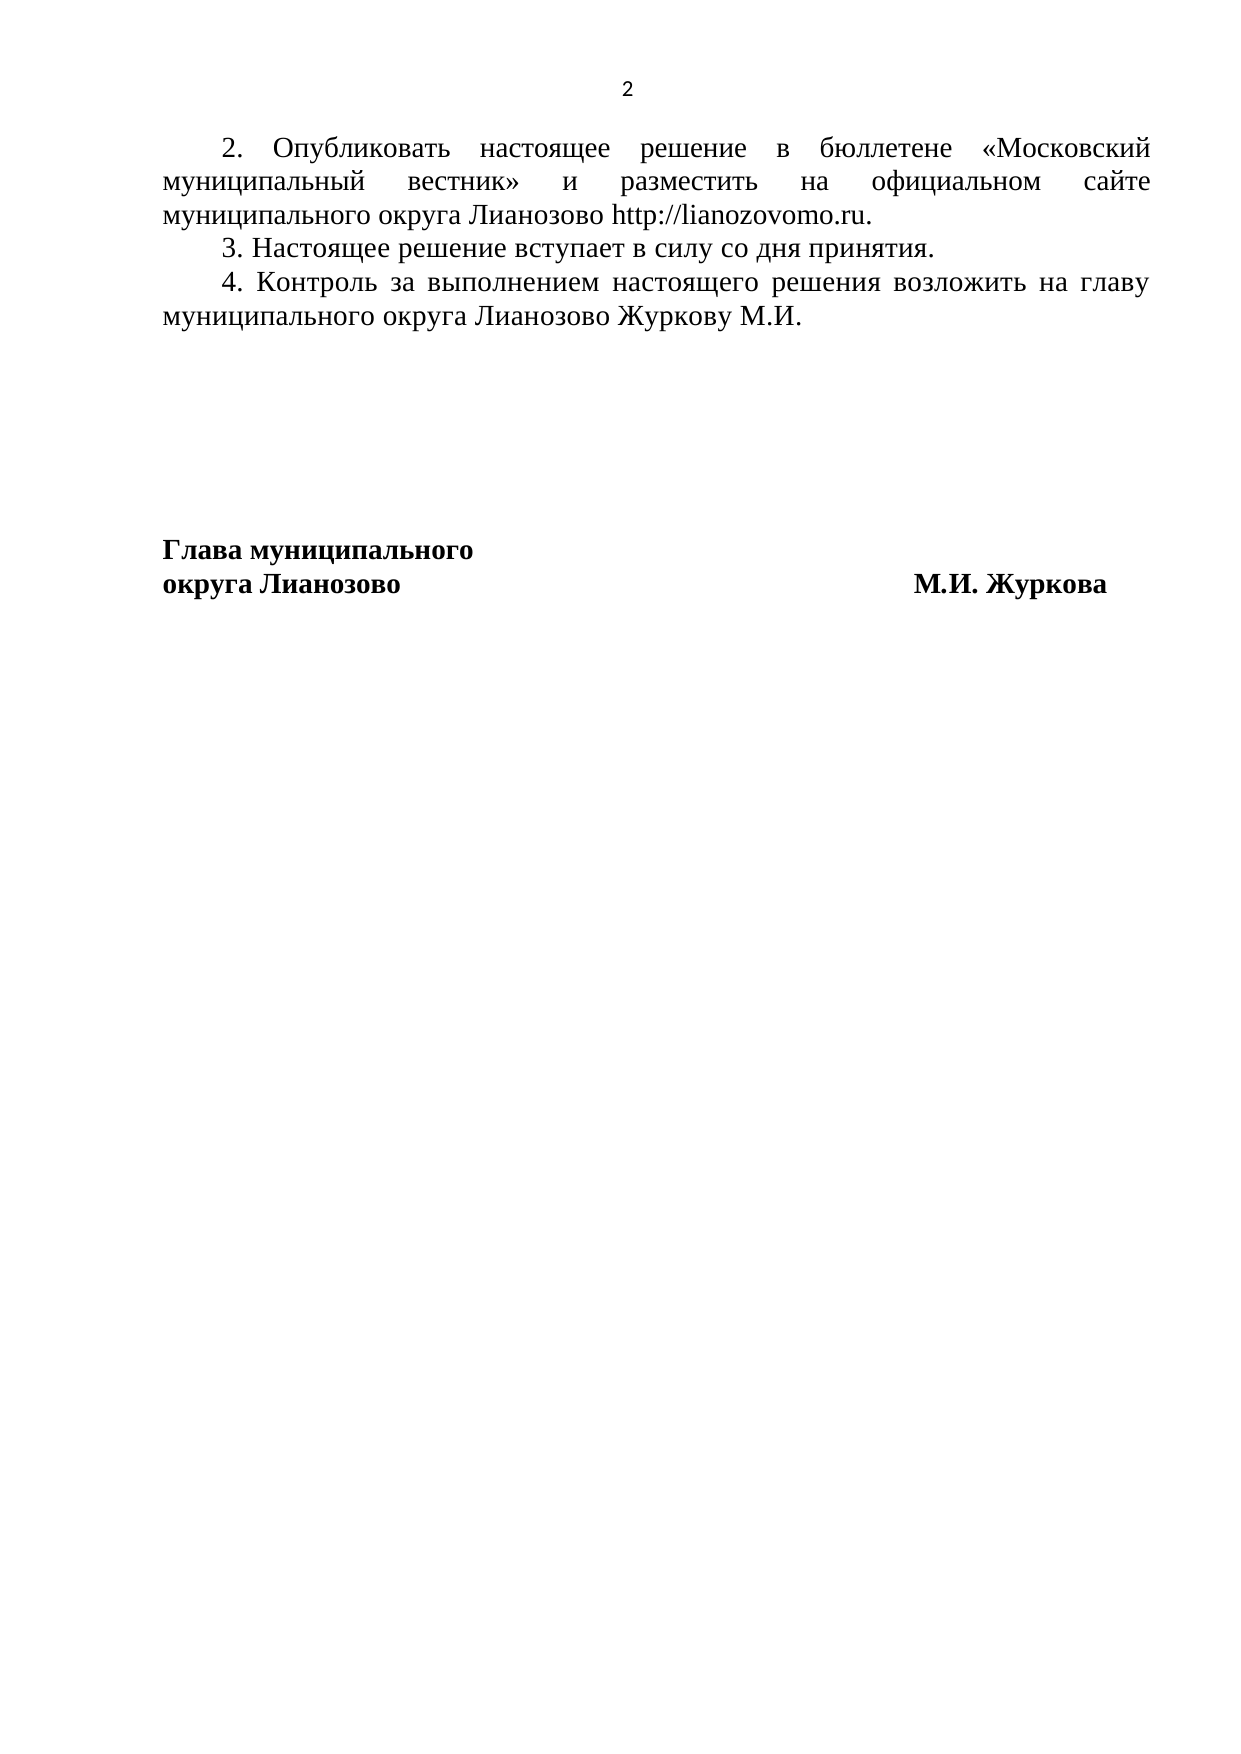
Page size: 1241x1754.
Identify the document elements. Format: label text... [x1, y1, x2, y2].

text 2. Опубликовать настоящее решение в бюллетене «Московский муниципальный вестник» и разместить на официальном сайте муниципального округа Лианозово http://lianozovomo.ru. [162, 130, 1152, 231]
text 4. Контроль за выполнением настоящего решения возложить на главу муниципального округа Лианозово Журкову М.И. [162, 264, 1152, 331]
text Глава муниципального [162, 532, 1152, 566]
text округа Лианозово М.И. Журкова [162, 566, 1152, 599]
text 3. Настоящее решение вступает в силу со дня принятия. [162, 231, 1152, 264]
